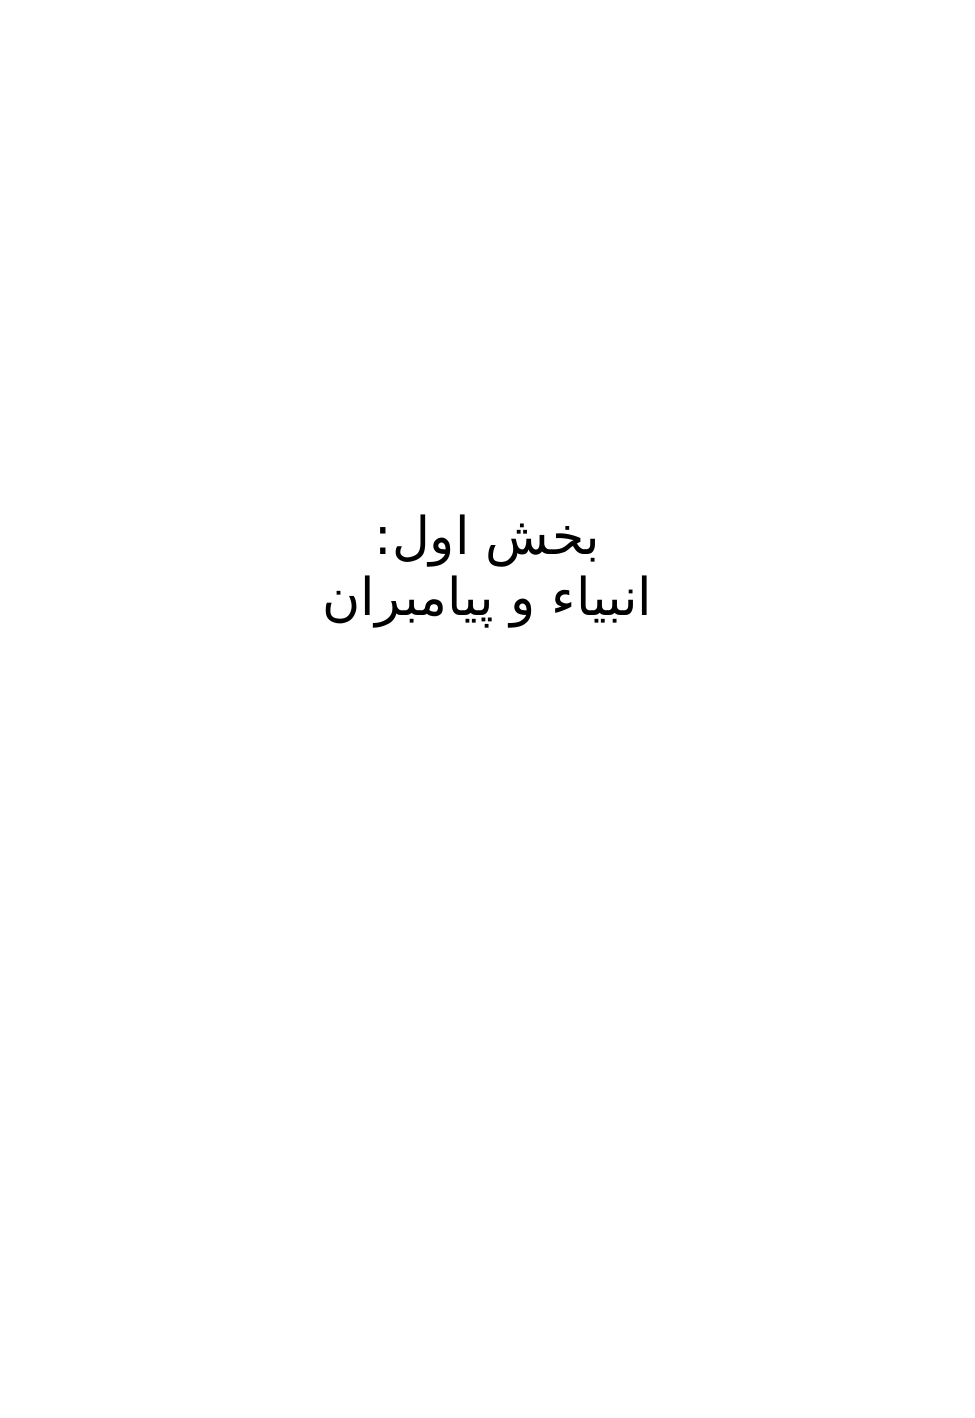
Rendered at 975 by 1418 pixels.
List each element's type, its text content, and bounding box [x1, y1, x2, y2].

subtitle بخش اول: انبیاء و پیامبران [118, 506, 857, 627]
